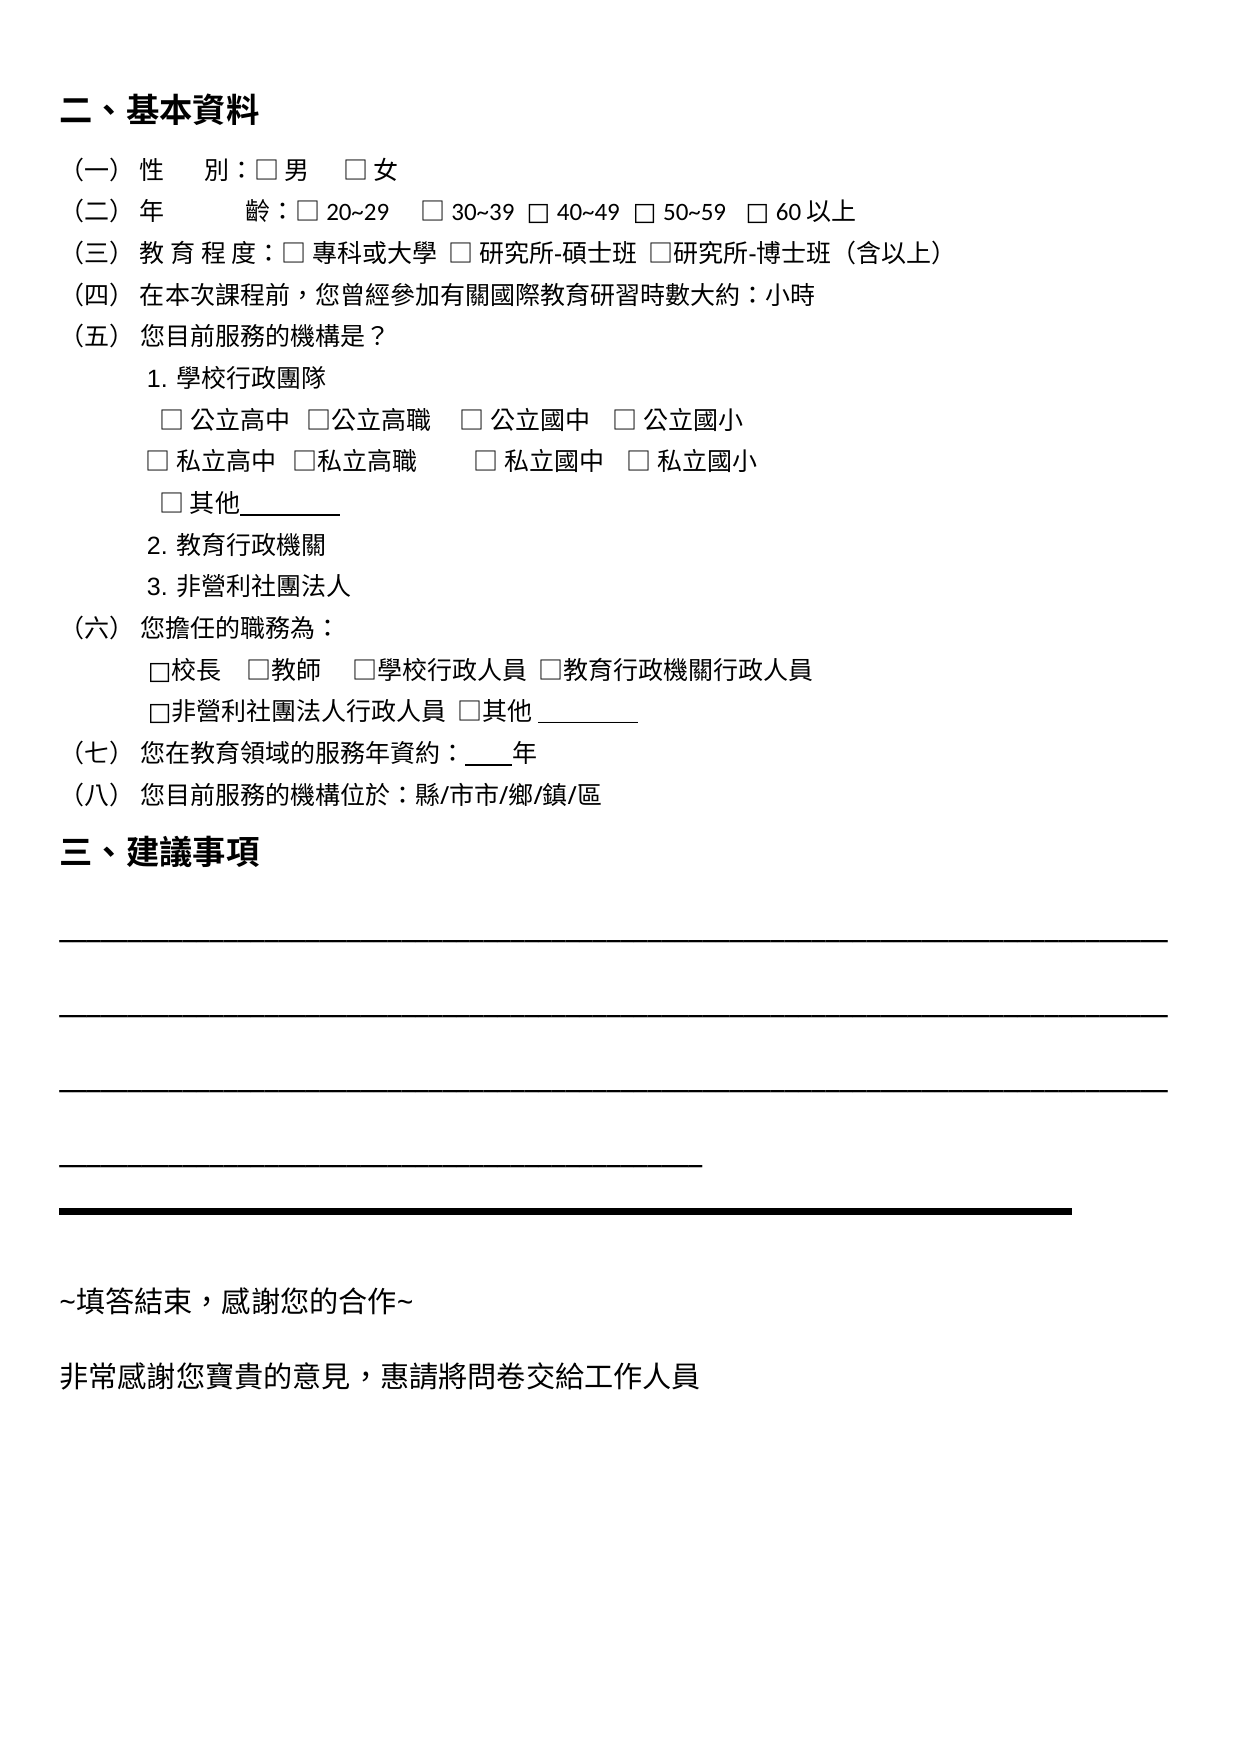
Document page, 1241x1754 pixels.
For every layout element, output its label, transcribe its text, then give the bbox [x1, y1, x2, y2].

text （二） 年 齡：□ 20~29 □ 30~39 □ 40~49 □ 50~59 □ 60以上 [59, 187, 1181, 229]
text 三、建議事項 [59, 812, 1181, 887]
text □校長 □教師 □學校行政人員 □教育行政機關行政人員 [148, 646, 1181, 687]
text □ 其他 [59, 479, 1181, 521]
text （一） 性 別：□ 男 □ 女 [59, 146, 1181, 187]
text □ 私立高中 □私立高職 □ 私立國中 □ 私立國小 [59, 437, 1181, 479]
text （四） 在本次課程前，您曾經參加有關國際教育研習時數大約：小時 [59, 271, 1181, 312]
text （六） 您擔任的職務為： [59, 604, 1181, 646]
text □ 公立高中 □公立高職 □ 公立國中 □ 公立國小 [59, 396, 1181, 437]
text （三） 教 育 程 度：□ 專科或大學 □ 研究所-碩士班 □研究所-博士班（含以上） [59, 229, 1181, 271]
text __________________________________________________________________________________________________________________________________________________________________________________________________________________________________________________________________________________________________ [59, 887, 1181, 1187]
list 教育行政機關 [147, 521, 1181, 562]
list 非營利社團法人 [147, 562, 1181, 604]
text （八） 您目前服務的機構位於：縣/市市/鄉/鎮/區 [59, 771, 1181, 812]
text （七） 您在教育領域的服務年資約： 年 [59, 729, 1181, 771]
text ~填答結束，感謝您的合作~ [59, 1262, 1181, 1337]
text 非常感謝您寶貴的意見，惠請將問卷交給工作人員 [59, 1337, 1181, 1412]
list 學校行政團隊 [147, 354, 1181, 396]
text （五） 您目前服務的機構是？ [59, 312, 1181, 354]
text □非營利社團法人行政人員 □其他 ＿＿＿＿ [148, 687, 1181, 729]
text 二、基本資料 [59, 71, 1181, 146]
